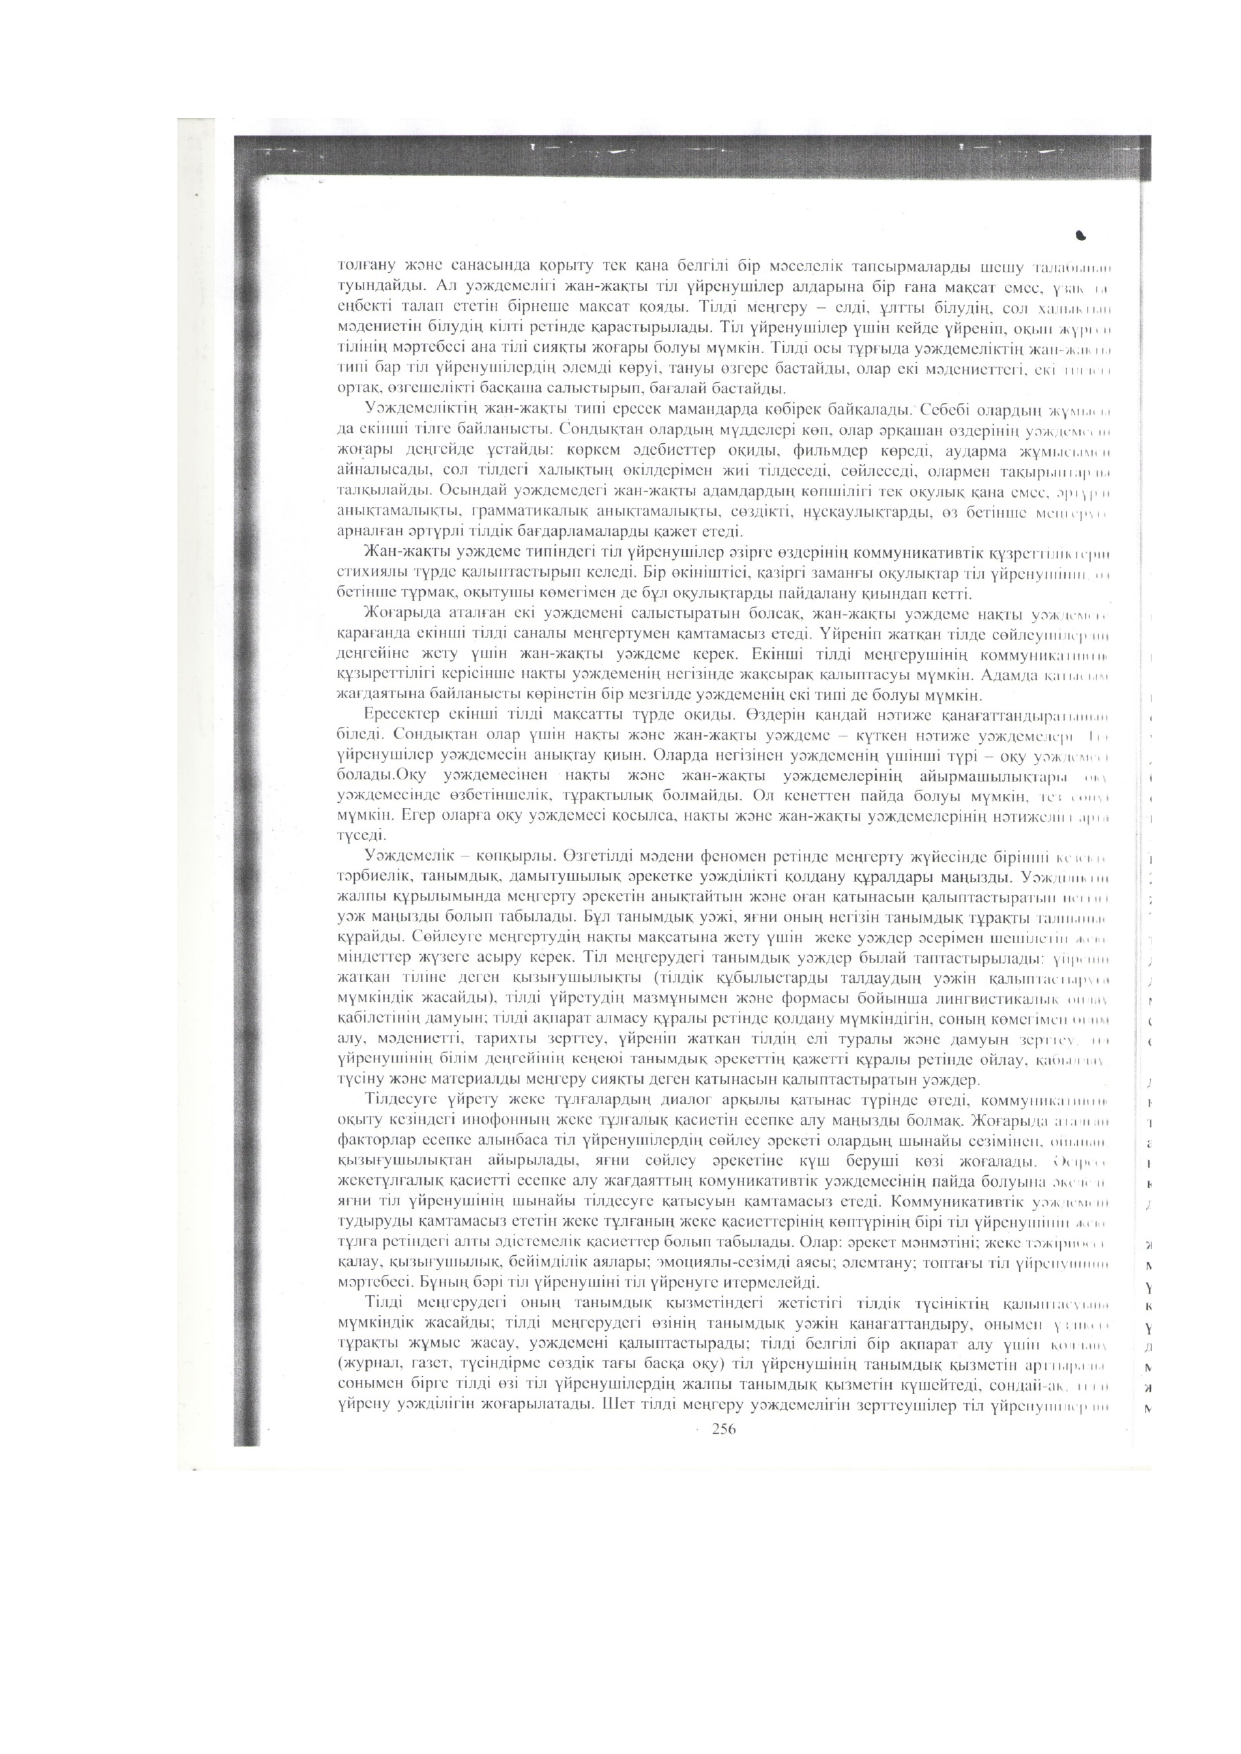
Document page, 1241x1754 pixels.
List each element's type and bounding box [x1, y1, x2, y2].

picture [177, 118, 1152, 1471]
